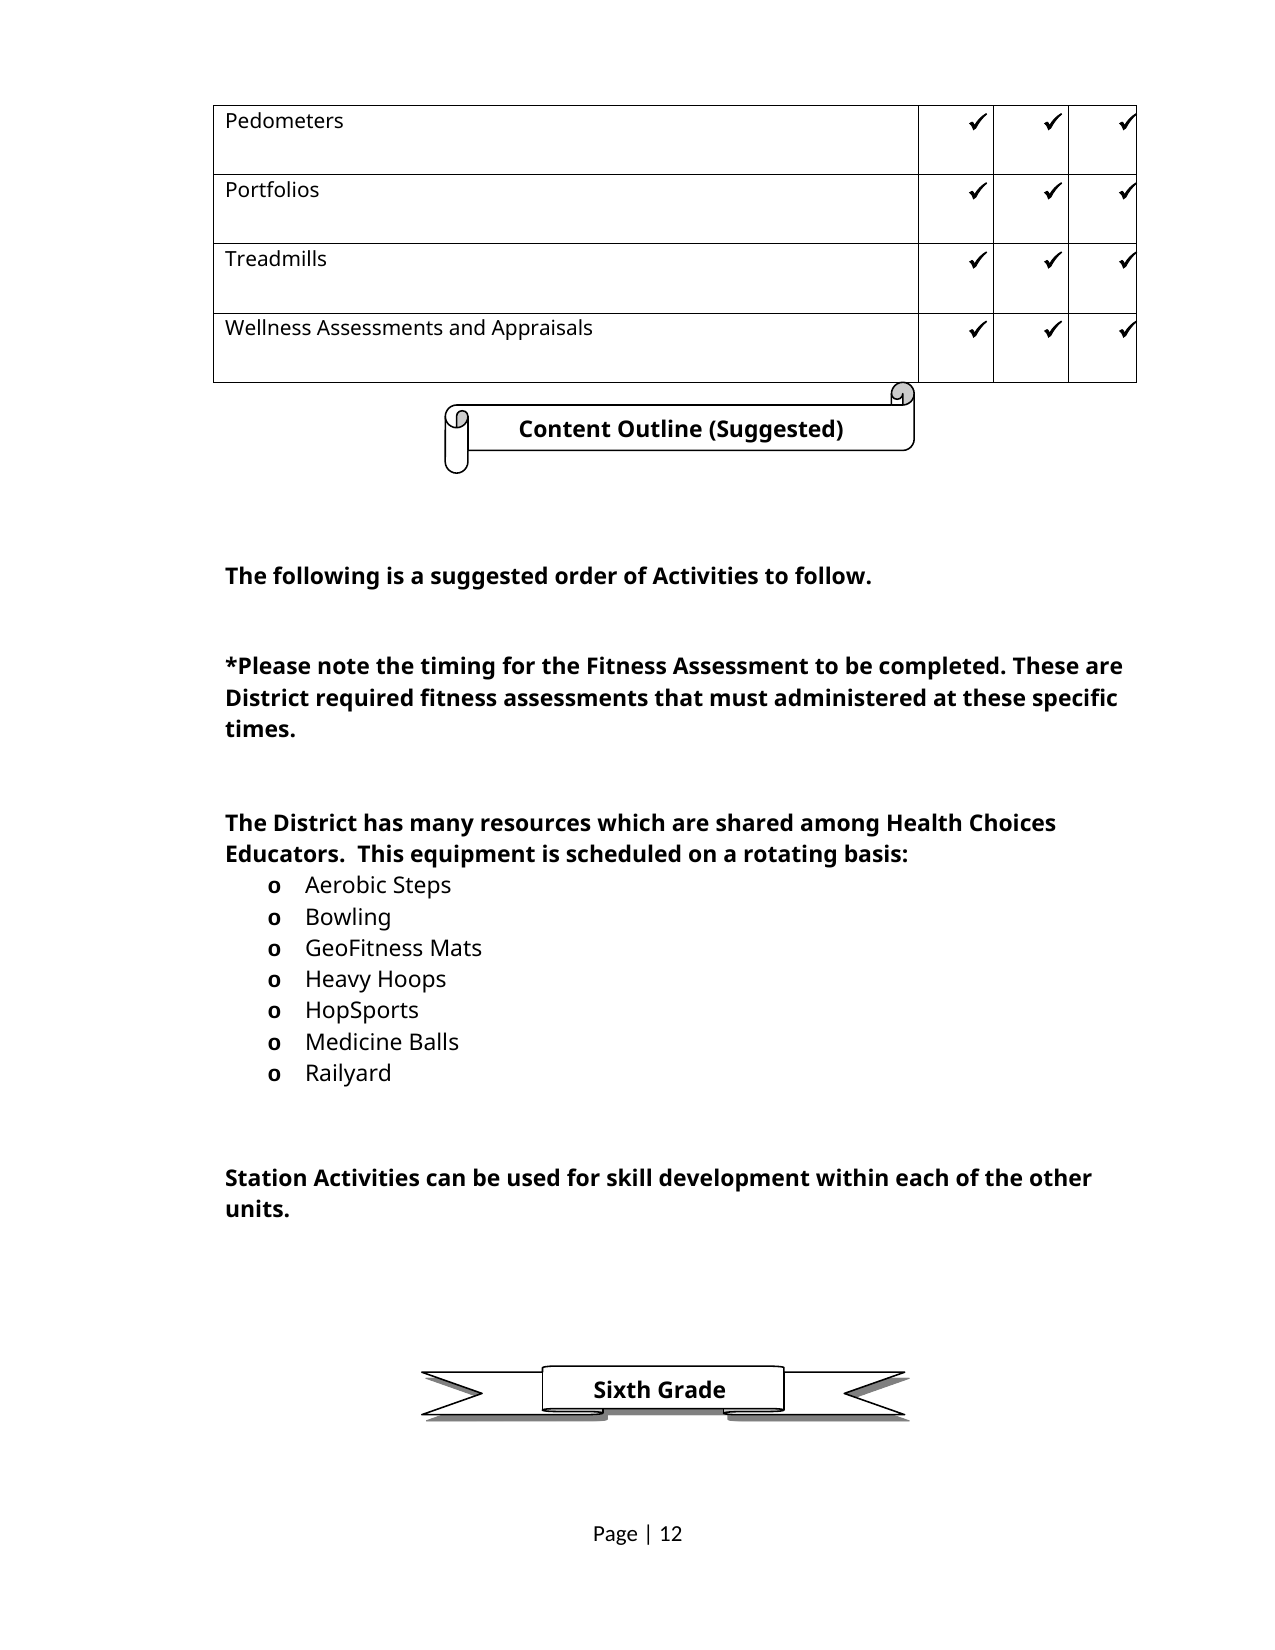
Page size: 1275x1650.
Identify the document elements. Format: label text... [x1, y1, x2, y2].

list Aerobic Steps [267, 869, 1125, 900]
table_cell [994, 314, 1068, 382]
table_cell [1069, 314, 1136, 382]
list Railyard [267, 1057, 1125, 1088]
table_cell [919, 314, 993, 382]
table_cell Treadmills [214, 244, 918, 312]
table_cell Portfolios [214, 175, 918, 243]
list Heavy Hoops [267, 963, 1125, 994]
table_cell Pedometers [214, 106, 918, 174]
list Bowling [267, 900, 1125, 932]
list *Please note the timing for the Fitness Assessment to be completed. These are District required fitness assessments that must administered at these specific times. [225, 650, 1125, 744]
table_cell [919, 244, 993, 312]
table_cell [994, 175, 1068, 243]
table_cell Wellness Assessments and Appraisals [214, 314, 918, 382]
table_cell [1069, 244, 1136, 312]
list Medicine Balls [267, 1026, 1125, 1057]
table_cell [994, 106, 1068, 174]
list The following is a suggested order of Activities to follow. [225, 560, 1125, 591]
table_cell [919, 175, 993, 243]
table_cell [919, 106, 993, 174]
list GeoFitness Mats [267, 932, 1125, 963]
table_cell [1069, 175, 1136, 243]
table_cell [1069, 106, 1136, 174]
list The District has many resources which are shared among Health Choices Educators. This equipment is scheduled on a rotating basis: [225, 807, 1125, 869]
list HopSports [267, 994, 1125, 1026]
text Station Activities can be used for skill development within each of the other units. [225, 1161, 1125, 1224]
table_cell [994, 244, 1068, 312]
